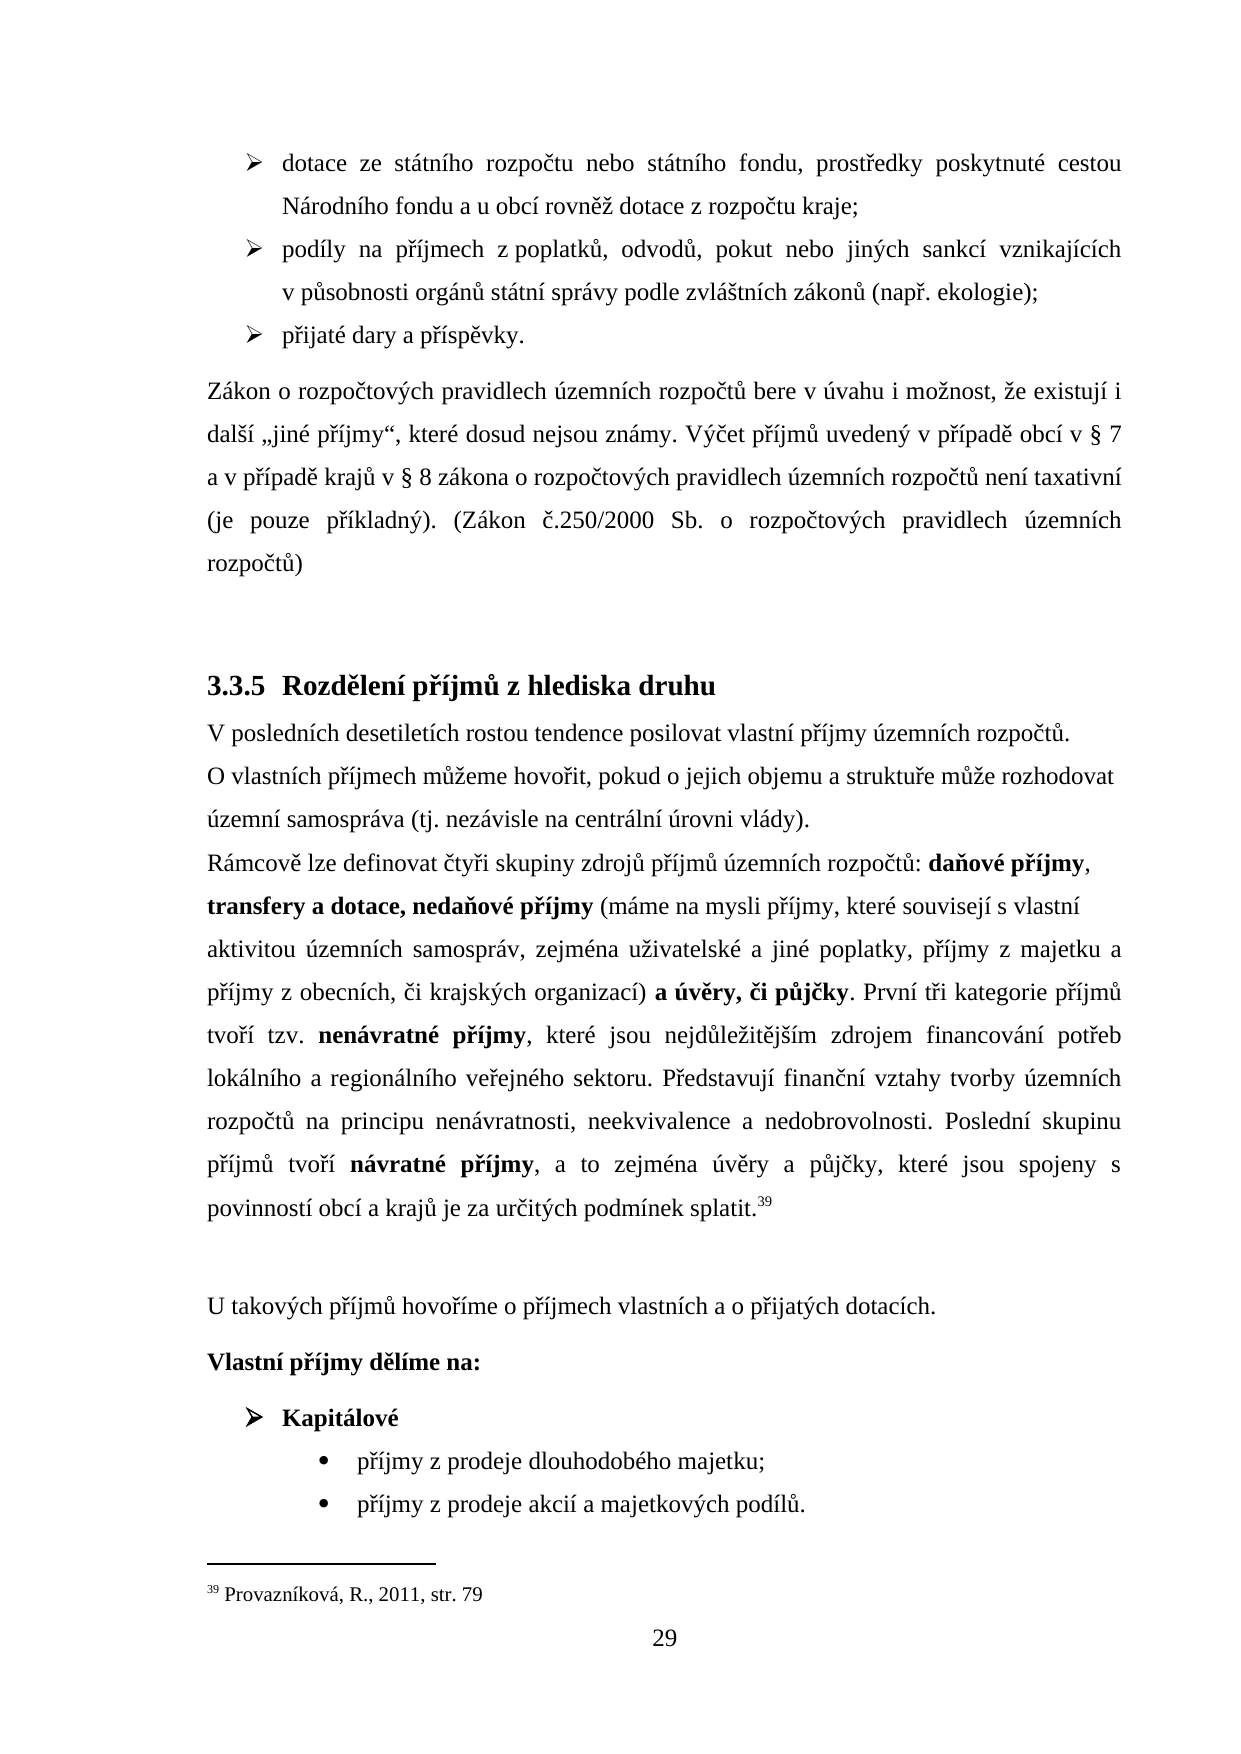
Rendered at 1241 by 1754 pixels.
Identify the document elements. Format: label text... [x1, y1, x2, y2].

list příjmy z prodeje akcií a majetkových podílů. [319, 1489, 1122, 1518]
text U takových příjmů hovoříme o příjmech vlastních a o přijatých dotacích. [207, 1291, 1122, 1320]
list příjmy z prodeje dlouhodobého majetku; [319, 1446, 1122, 1474]
text Vlastní příjmy dělíme na: [207, 1347, 1122, 1376]
list podíly na příjmech z poplatků, odvodů, pokut nebo jiných sankcí vznikajících v působnosti orgánů státní správy podle zvláštních zákonů (např. ekologie); [244, 234, 1122, 306]
list přijaté dary a příspěvky. [244, 320, 1122, 349]
text transfery a dotace, nedaňové příjmy (máme na mysli příjmy, které souvisejí s vlastní [207, 891, 1122, 919]
text územní samospráva (tj. nezávisle na centrální úrovni vlády). [207, 804, 1122, 833]
list dotace ze státního rozpočtu nebo státního fondu, prostředky poskytnuté cestou Národního fondu a u obcí rovněž dotace z rozpočtu kraje; [244, 148, 1122, 219]
text Zákon o rozpočtových pravidlech územních rozpočtů bere v úvahu i možnost, že existují i další „jiné příjmy“, které dosud nejsou známy. Výčet příjmů uvedený v případě obcí v § 7 a v případě krajů v § 8 zákona o rozpočtových pravidlech územních rozpočtů není taxativní (je pouze příkladný). (Zákon č.250/2000 Sb. o rozpočtových pravidlech územních rozpočtů) [207, 376, 1122, 577]
text O vlastních příjmech můžeme hovořit, pokud o jejich objemu a struktuře může rozhodovat [207, 761, 1122, 790]
list Kapitálové [244, 1403, 1122, 1431]
text Rámcově lze definovat čtyři skupiny zdrojů příjmů územních rozpočtů: daňové příjmy, [207, 848, 1122, 876]
text V posledních desetiletích rostou tendence posilovat vlastní příjmy územních rozpočtů. [207, 718, 1122, 747]
subtitle Rozdělení příjmů z hlediska druhu [207, 668, 1122, 701]
text aktivitou územních samospráv, zejména uživatelské a jiné poplatky, příjmy z majetku a příjmy z obecních, či krajských organizací) a úvěry, či půjčky. První tři kategorie příjmů tvoří tzv. nenávratné příjmy, které jsou nejdůležitějším zdrojem financování potřeb lokálního a regionálního veřejného sektoru. Představují finanční vztahy tvorby územních rozpočtů na principu nenávratnosti, neekvivalence a nedobrovolnosti. Poslední skupinu příjmů tvoří návratné příjmy, a to zejména úvěry a půjčky, které jsou spojeny s povinností obcí a krajů je za určitých podmínek splatit. [207, 934, 1122, 1221]
